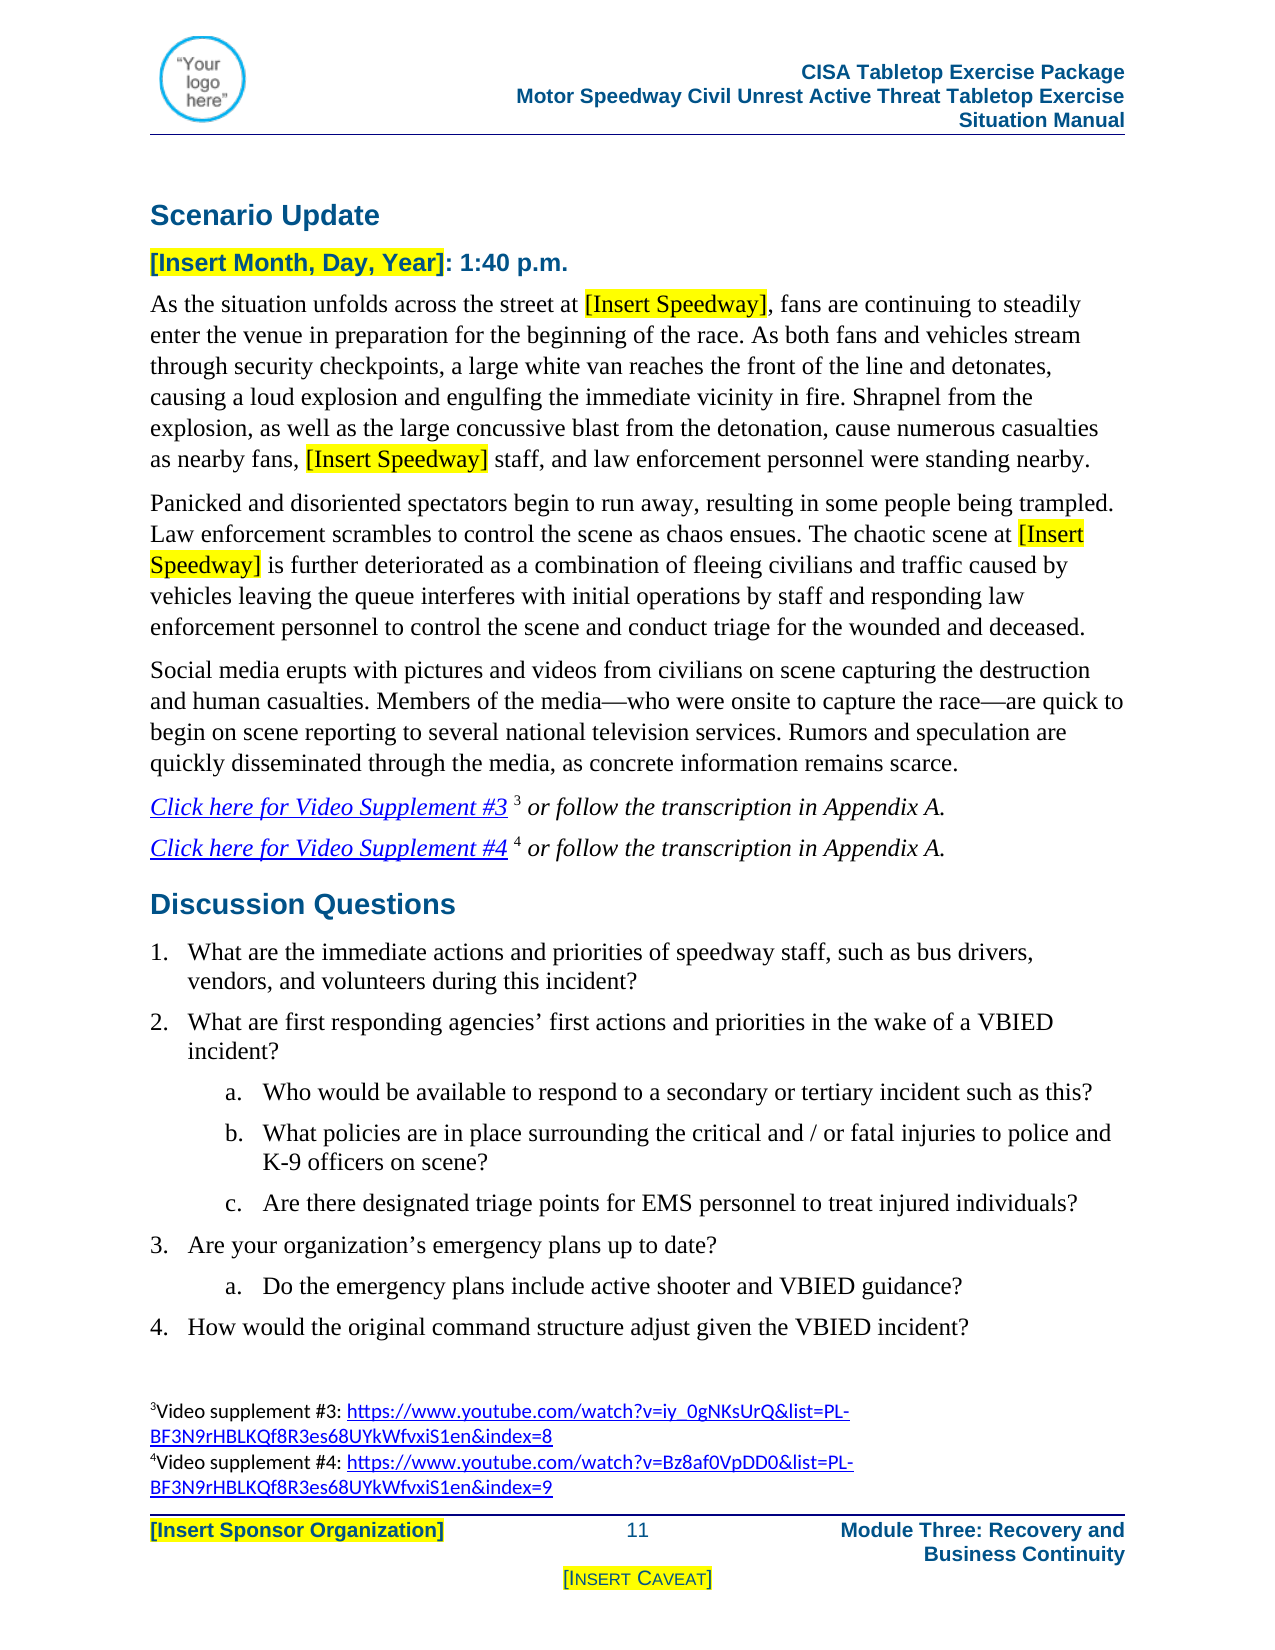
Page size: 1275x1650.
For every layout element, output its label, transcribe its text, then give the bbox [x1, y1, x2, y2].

subtitle [Insert Month, Day, Year]: 1:40 p.m. [444, 248, 1125, 276]
text As the situation unfolds across the street at [Insert Speedway], fans are continuing to steadily enter the venue in preparation for the beginning of the race. As both fans and vehicles stream through security checkpoints, a large white van reaches the front of the line and detonates, causing a loud explosion and engulfing the immediate vicinity in fire. Shrapnel from the explosion, as well as the large concussive blast from the detonation, cause numerous casualties as nearby fans, [Insert Speedway] staff, and law enforcement personnel were standing nearby. [150, 289, 1125, 473]
picture [162, 39, 242, 118]
text Social media erupts with pictures and videos from civilians on scene capturing the destruction and human casualties. Members of the media—who were onsite to capture the race—are quick to begin on scene reporting to several national television services. Rumors and speculation are quickly disseminated through the media, as concrete information remains scarce. [150, 655, 1125, 777]
picture [159, 36, 192, 75]
picture [159, 36, 254, 124]
text Click here for Video Supplement #3 or follow the transcription in Appendix A. [150, 792, 1125, 821]
list Are your organization’s emergency plans up to date? [150, 1230, 1125, 1258]
subtitle Scenario Update [150, 197, 1125, 231]
subtitle Discussion Questions [150, 887, 1125, 921]
text Click here for Video Supplement #4 or follow the transcription in Appendix A. [150, 833, 1125, 862]
list Who would be available to respond to a secondary or tertiary incident such as this? [225, 1077, 1125, 1106]
list Do the emergency plans include active shooter and VBIED guidance? [225, 1271, 1125, 1300]
list What are the immediate actions and priorities of speedway staff, such as bus drivers, vendors, and volunteers during this incident? [150, 937, 1125, 995]
list Are there designated triage points for EMS personnel to treat injured individuals? [225, 1188, 1125, 1217]
list How would the original command structure adjust given the VBIED incident? [150, 1312, 1125, 1341]
list What policies are in place surrounding the critical and / or fatal injuries to police and K-9 officers on scene? [225, 1118, 1125, 1176]
list What are first responding agencies’ first actions and priorities in the wake of a VBIED incident? [150, 1007, 1125, 1065]
text Panicked and disoriented spectators begin to run away, resulting in some people being trampled. Law enforcement scrambles to control the scene as chaos ensues. The chaotic scene at [Insert Speedway] is further deteriorated as a combination of fleeing civilians and traffic caused by vehicles leaving the queue interferes with initial operations by staff and responding law enforcement personnel to control the scene and conduct triage for the wounded and deceased. [150, 488, 1125, 641]
